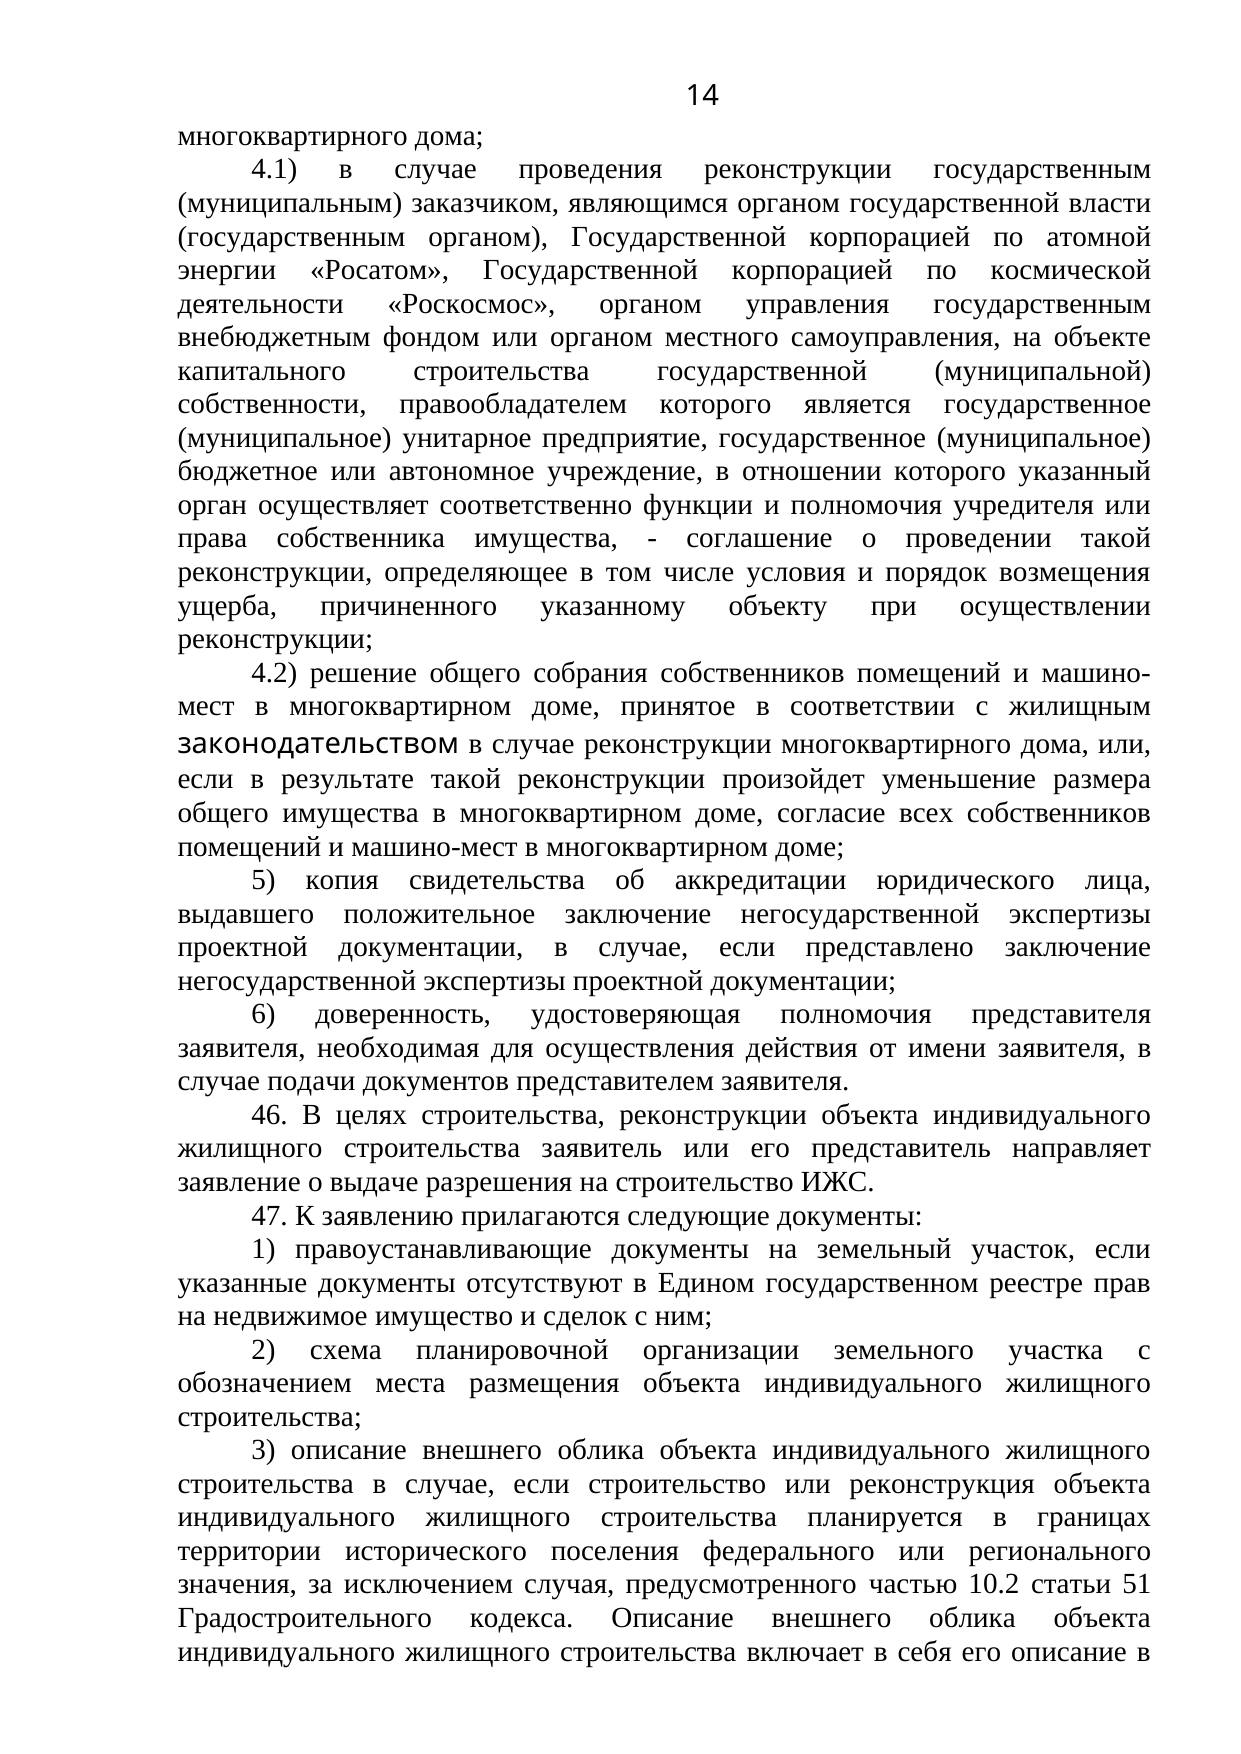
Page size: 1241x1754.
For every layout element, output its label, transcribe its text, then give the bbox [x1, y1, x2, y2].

text 4.2) решение общего собрания собственников помещений и машино-мест в многоквартирном доме, принятое в соответствии с жилищным законодательством в случае реконструкции многоквартирного дома, или, если в результате такой реконструкции произойдет уменьшение размера общего имущества в многоквартирном доме, согласие всех собственников помещений и машино-мест в многоквартирном доме; [177, 655, 1152, 862]
text 6) доверенность, удостоверяющая полномочия представителя заявителя, необходимая для осуществления действия от имени заявителя, в случае подачи документов представителем заявителя. [177, 996, 1152, 1097]
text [177, 1432, 1152, 1667]
text 2) схема планировочной организации земельного участка с обозначением места размещения объекта индивидуального жилищного строительства; [177, 1332, 1152, 1432]
text 1) правоустанавливающие документы на земельный участок, если указанные документы отсутствуют в Едином государственном реестре прав на недвижимое имущество и сделок с ним; [177, 1231, 1152, 1332]
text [177, 118, 1152, 152]
text 4.1) в случае проведения реконструкции государственным (муниципальным) заказчиком, являющимся органом государственной власти (государственным органом), Государственной корпорацией по атомной энергии «Росатом», Государственной корпорацией по космической деятельности «Роскосмос», органом управления государственным внебюджетным фондом или органом местного самоуправления, на объекте капитального строительства государственной (муниципальной) собственности, правообладателем которого является государственное (муниципальное) унитарное предприятие, государственное (муниципальное) бюджетное или автономное учреждение, в отношении которого указанный орган осуществляет соответственно функции и полномочия учредителя или права собственника имущества, - соглашение о проведении такой реконструкции, определяющее в том числе условия и порядок возмещения ущерба, причиненного указанному объекту при осуществлении реконструкции; [177, 152, 1152, 655]
text 5) копия свидетельства об аккредитации юридического лица, выдавшего положительное заключение негосударственной экспертизы проектной документации, в случае, если представлено заключение негосударственной экспертизы проектной документации; [177, 862, 1152, 996]
text 47. К заявлению прилагаются следующие документы: [177, 1198, 1152, 1231]
text 46. В целях строительства, реконструкции объекта индивидуального жилищного строительства заявитель или его представитель направляет заявление о выдаче разрешения на строительство ИЖС. [177, 1097, 1152, 1198]
